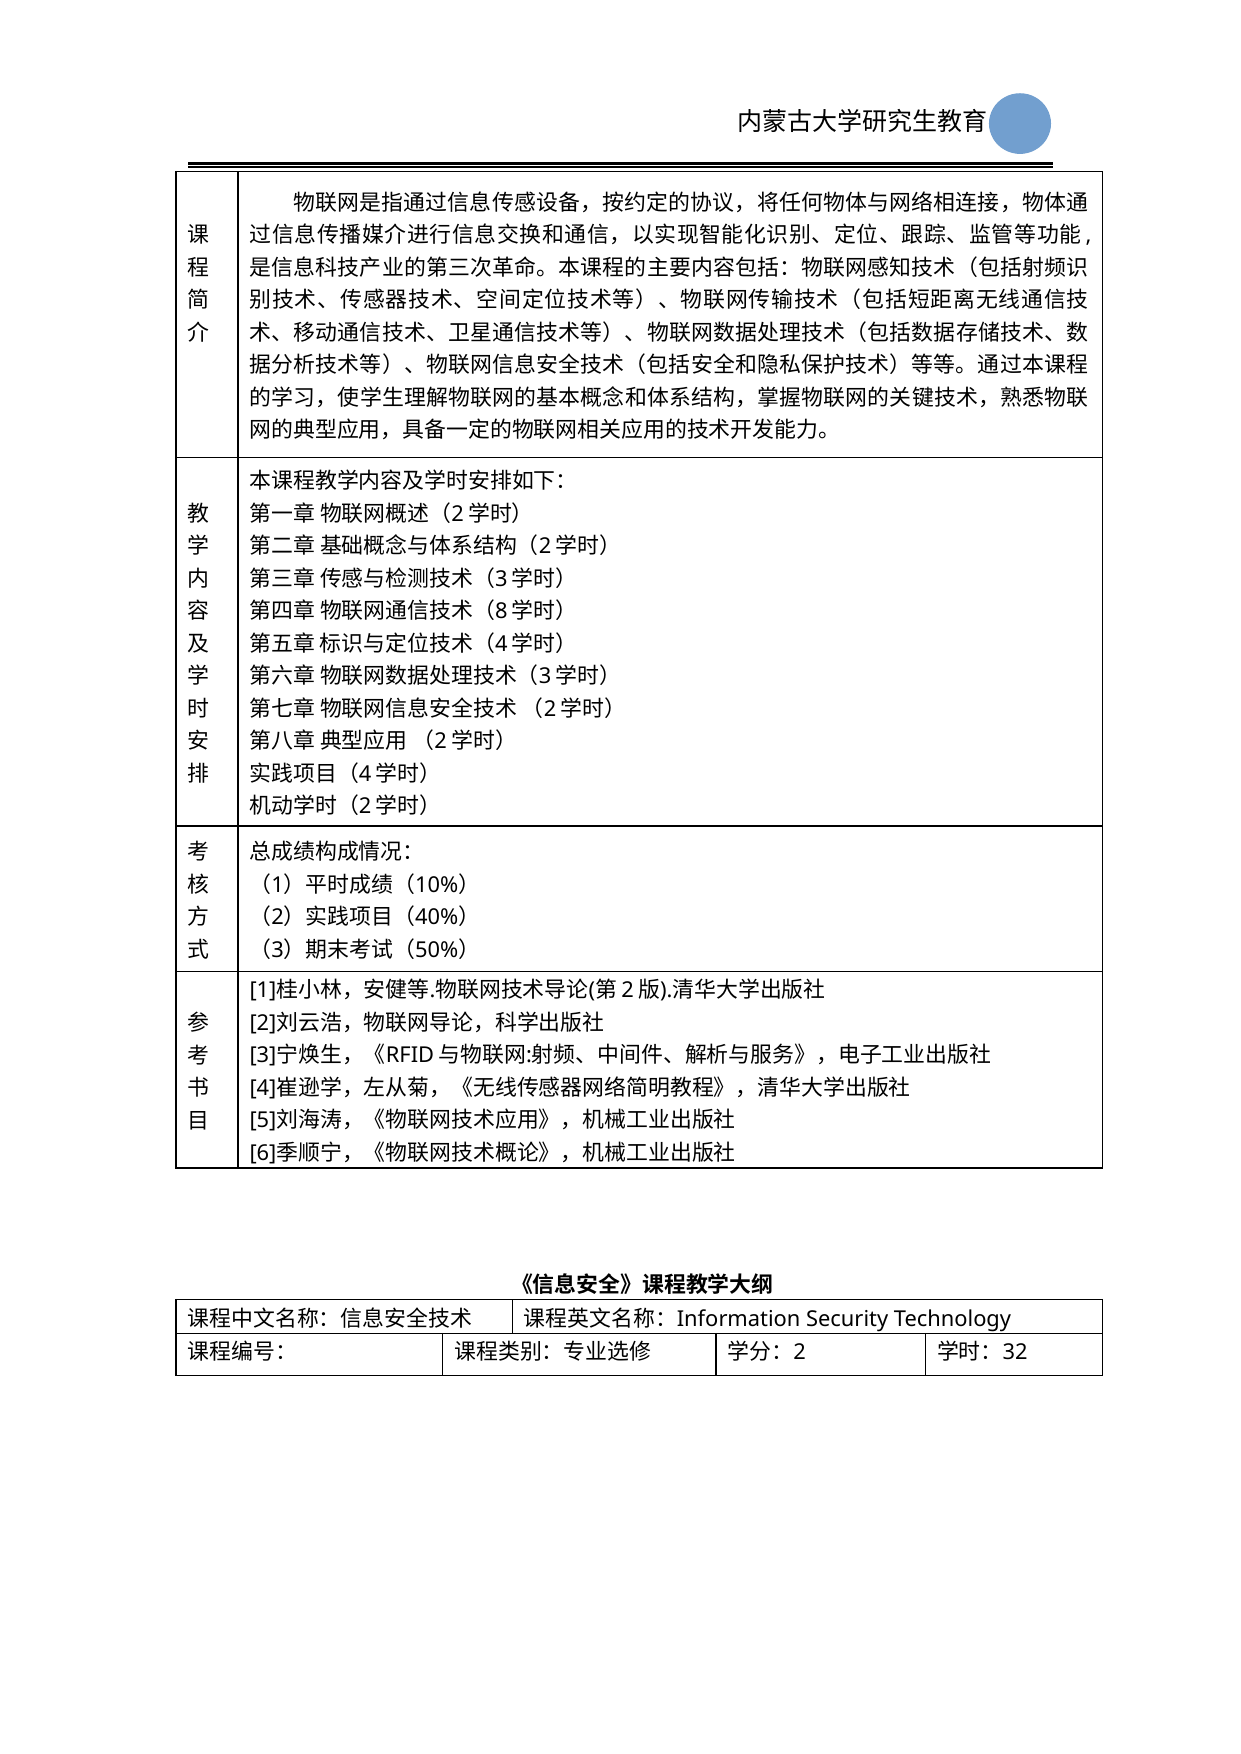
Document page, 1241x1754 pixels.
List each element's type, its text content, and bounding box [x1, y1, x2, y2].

table_cell 学分：2 [717, 1334, 925, 1375]
table_cell 本课程教学内容及学时安排如下： 第一章 物联网概述（2学时） 第二章 基础概念与体系结构（2学时） 第三章 传感与检测技术（3学时） 第四章 物联网通信技术（8学时） 第五章 标识与定位技术（4学时） 第六章 物联网数据处理技术（3学时） 第七章 物联网信息安全技术 （2学时） 第八章 典型应用 （2学时） 实践项目（4学时） 机动学时（2学时） [239, 458, 1102, 825]
table_header 课程中文名称：信息安全技术 [177, 1300, 512, 1333]
table_cell 课 程 简 介 [177, 172, 237, 457]
text 《信息安全》课程教学大纲 [187, 1266, 1053, 1299]
table_cell 课程类别：专业选修 [443, 1334, 715, 1375]
table_cell 学时：32 [926, 1334, 1102, 1375]
table_cell 参 考 书 目 [177, 972, 237, 1167]
table_cell 课程编号： [177, 1334, 442, 1375]
table_cell 考 核 方 式 [177, 827, 237, 971]
table_header 课程英文名称：Information Security Technology [513, 1300, 1102, 1333]
table_cell 教 学 内 容 及 学 时 安 排 [177, 458, 237, 825]
table_cell 总成绩构成情况： （1）平时成绩（10%） （2）实践项目（40%） （3）期末考试（50%） [239, 827, 1102, 971]
table_cell [1]桂小林，安健等.物联网技术导论(第2版).清华大学出版社 [2]刘云浩，物联网导论，科学出版社 [3]宁焕生，《RFID与物联网:射频、中间件、解析与服务》，电子工业出版社 [4]崔逊学，左从菊，《无线传感器网络简明教程》，清华大学出版社 [5]刘海涛，《物联网技术应用》，机械工业出版社 [6]季顺宁，《物联网技术概论》，机械工业出版社 [239, 972, 1102, 1167]
table_cell 物联网是指通过信息传感设备，按约定的协议，将任何物体与网络相连接，物体通过信息传播媒介进行信息交换和通信，以实现智能化识别、定位、跟踪、监管等功能, 是信息科技产业的第三次革命。本课程的主要内容包括：物联网感知技术（包括射频识别技术、传感器技术、空间定位技术等）、物联网传输技术（包括短距离无线通信技术、移动通信技术、卫星通信技术等）、物联网数据处理技术（包括数据存储技术、数据分析技术等）、物联网信息安全技术（包括安全和隐私保护技术）等等。通过本课程的学习，使学生理解物联网的基本概念和体系结构，掌握物联网的关键技术，熟悉物联网的典型应用，具备一定的物联网相关应用的技术开发能力。 [239, 172, 1102, 457]
